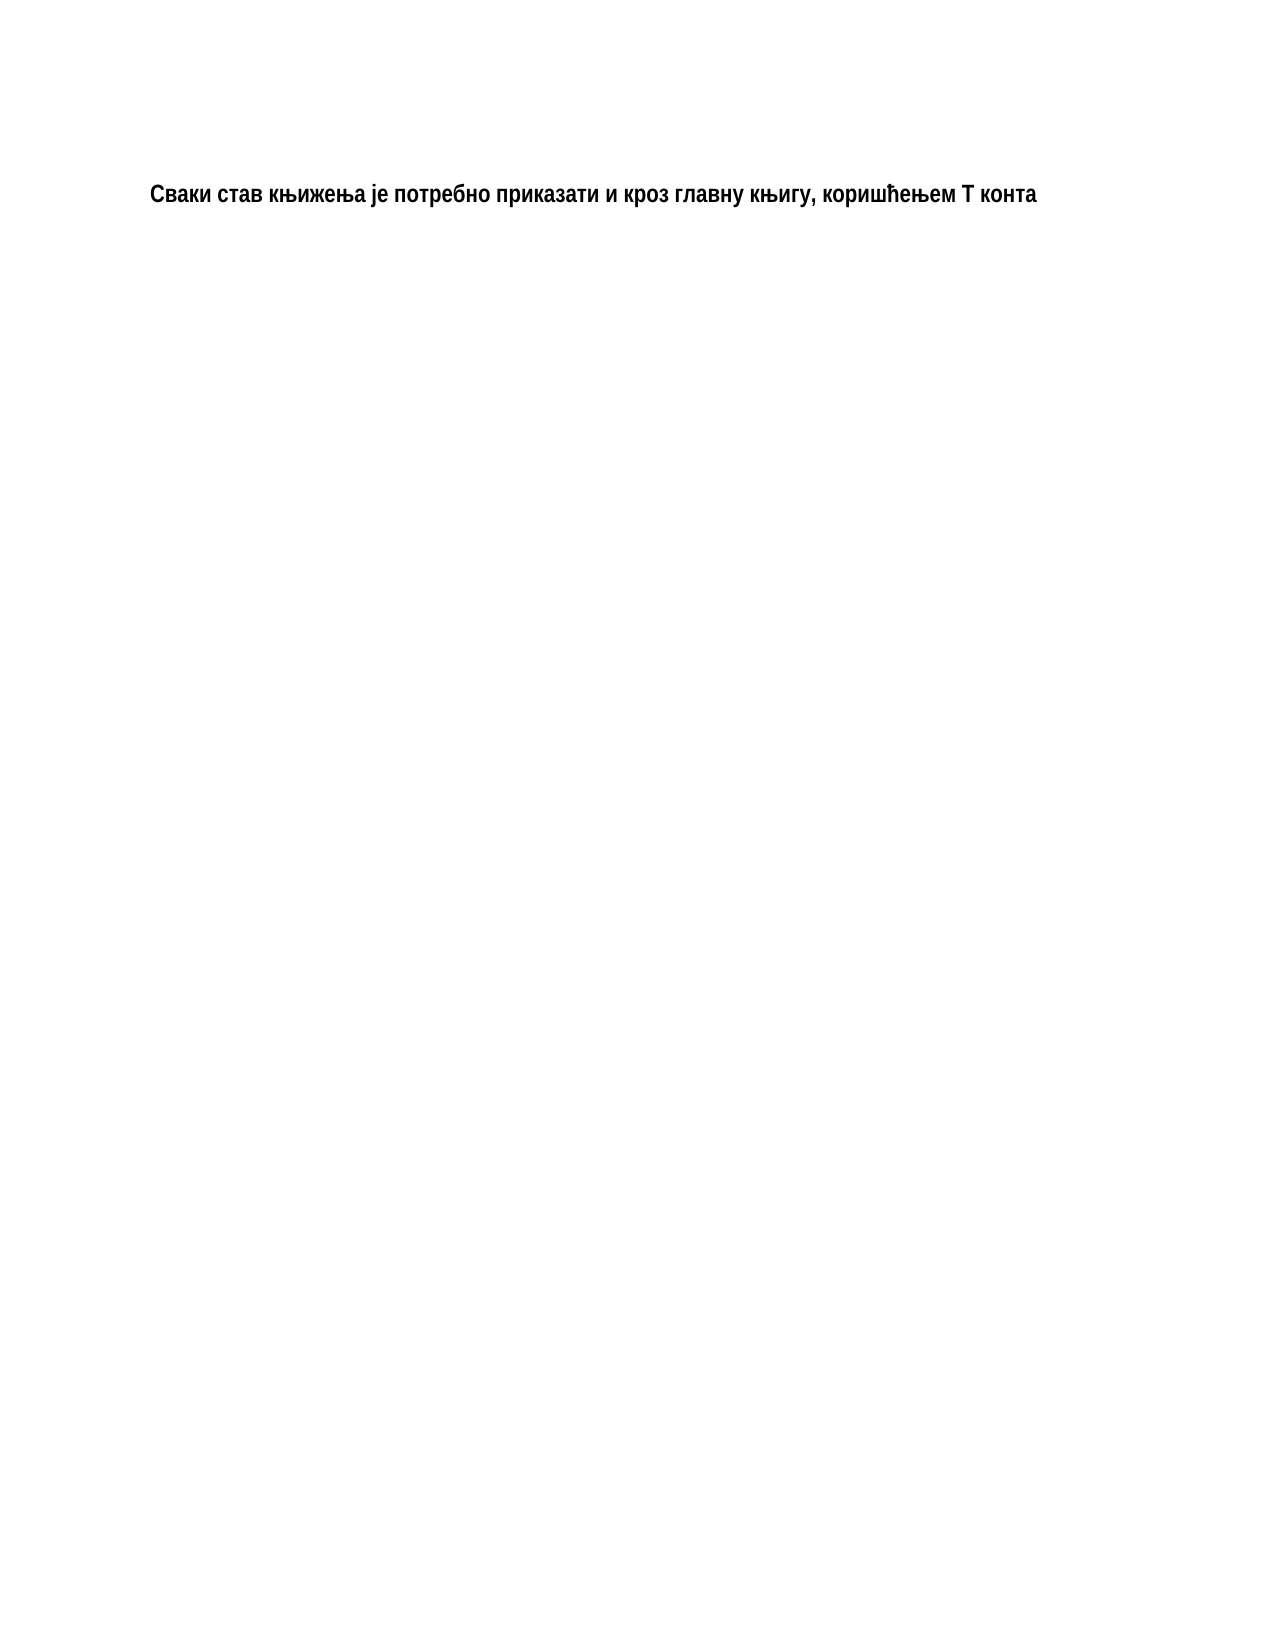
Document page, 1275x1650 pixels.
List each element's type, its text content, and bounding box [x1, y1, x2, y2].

text Сваки став књижења је потребно приказати и кроз главну књигу, коришћењем Т конта [150, 179, 1125, 207]
